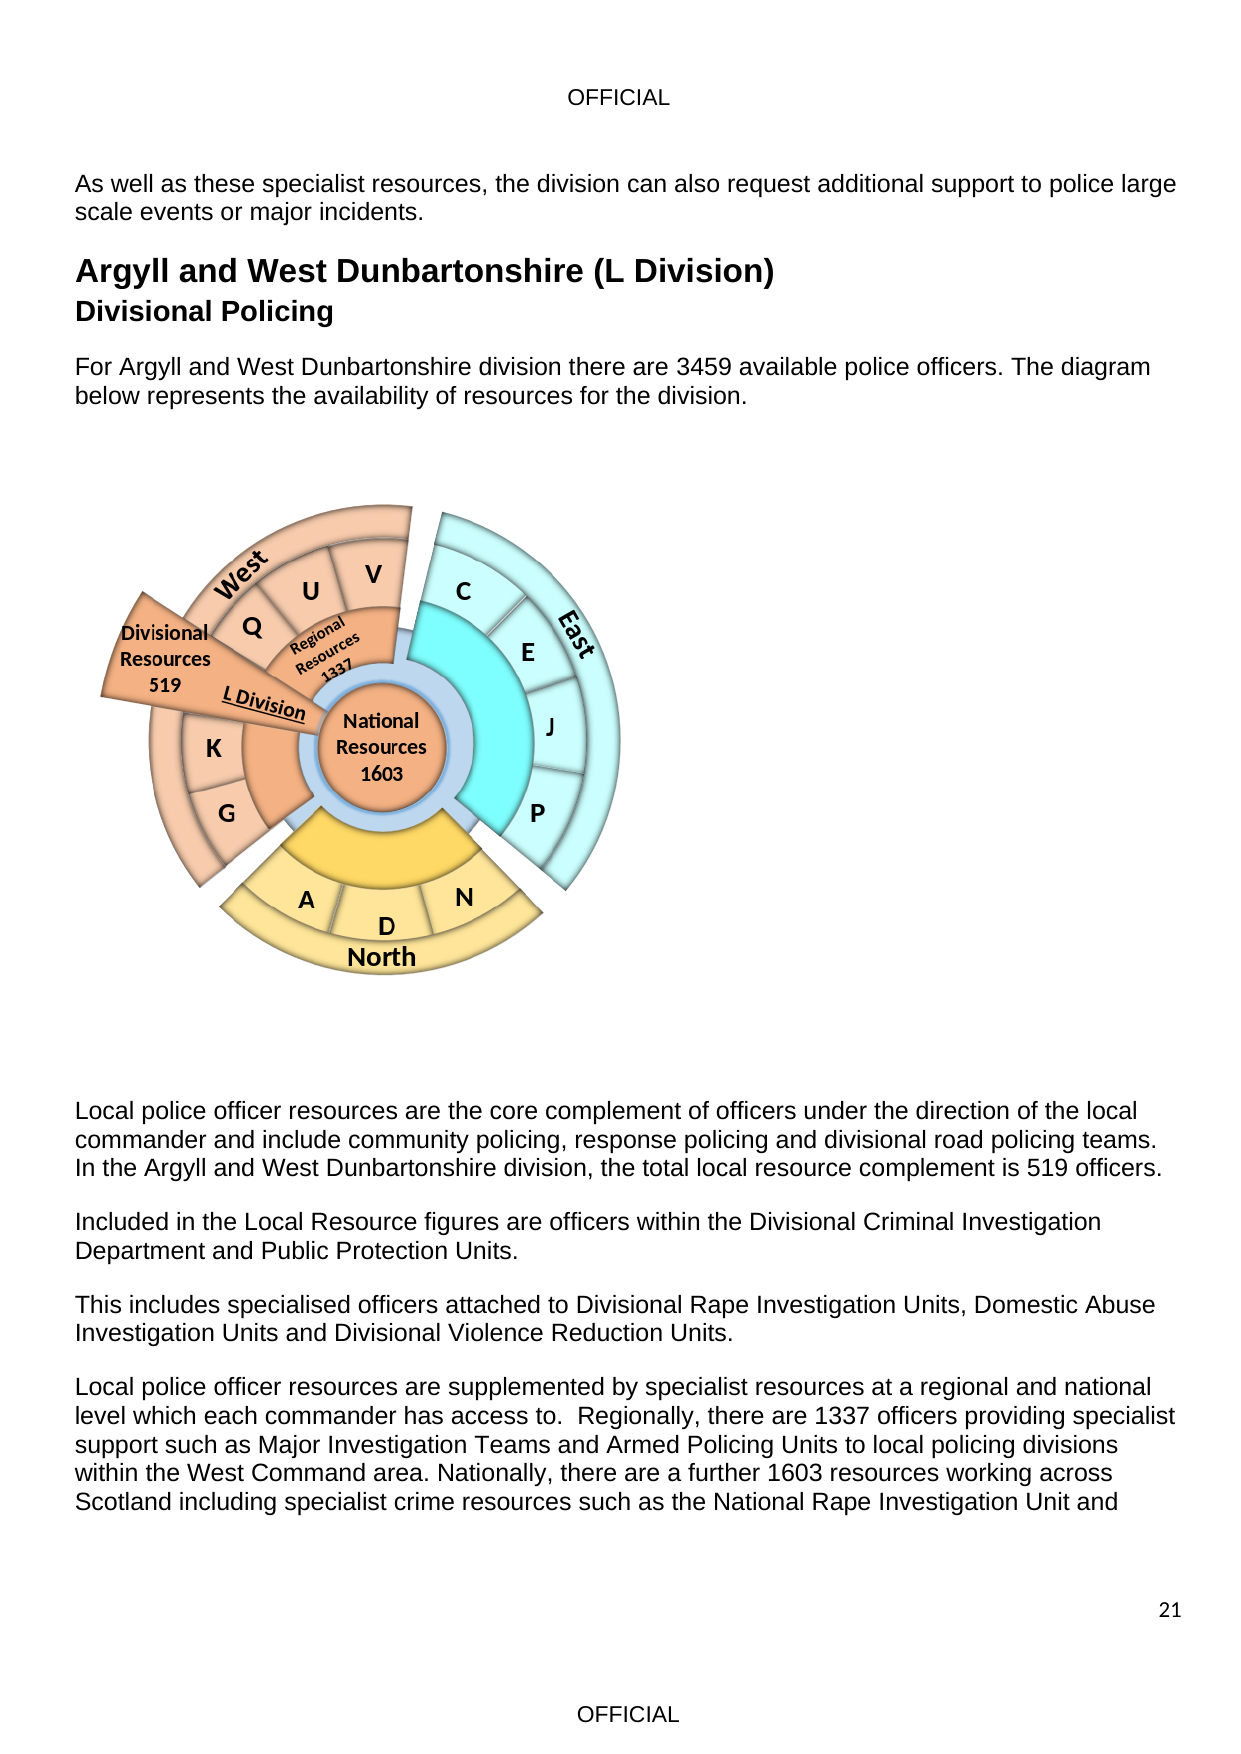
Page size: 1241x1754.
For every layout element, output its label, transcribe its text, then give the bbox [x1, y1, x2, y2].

text This includes specialised officers attached to Divisional Rape Investigation Units, Domestic Abuse Investigation Units and Divisional Violence Reduction Units. [74, 1290, 1181, 1347]
subtitle Argyll and West Dunbartonshire (L Division) [75, 251, 797, 289]
subtitle Divisional Policing [75, 294, 1181, 327]
text For Argyll and West Dunbartonshire division there are 3459 available police officers. The diagram below represents the availability of resources for the division. [74, 352, 1181, 410]
text As well as these specialist resources, the division can also request additional support to police large scale events or major incidents. [74, 168, 1181, 226]
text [74, 1372, 1181, 1516]
text Included in the Local Resource figures are officers within the Divisional Criminal Investigation Department and Public Protection Units. [74, 1207, 1181, 1265]
text Local police officer resources are the core complement of officers under the direction of the local commander and include community policing, response policing and divisional road policing teams. In the Argyll and West Dunbartonshire division, the total local resource complement is 519 officers. [74, 1096, 1181, 1182]
